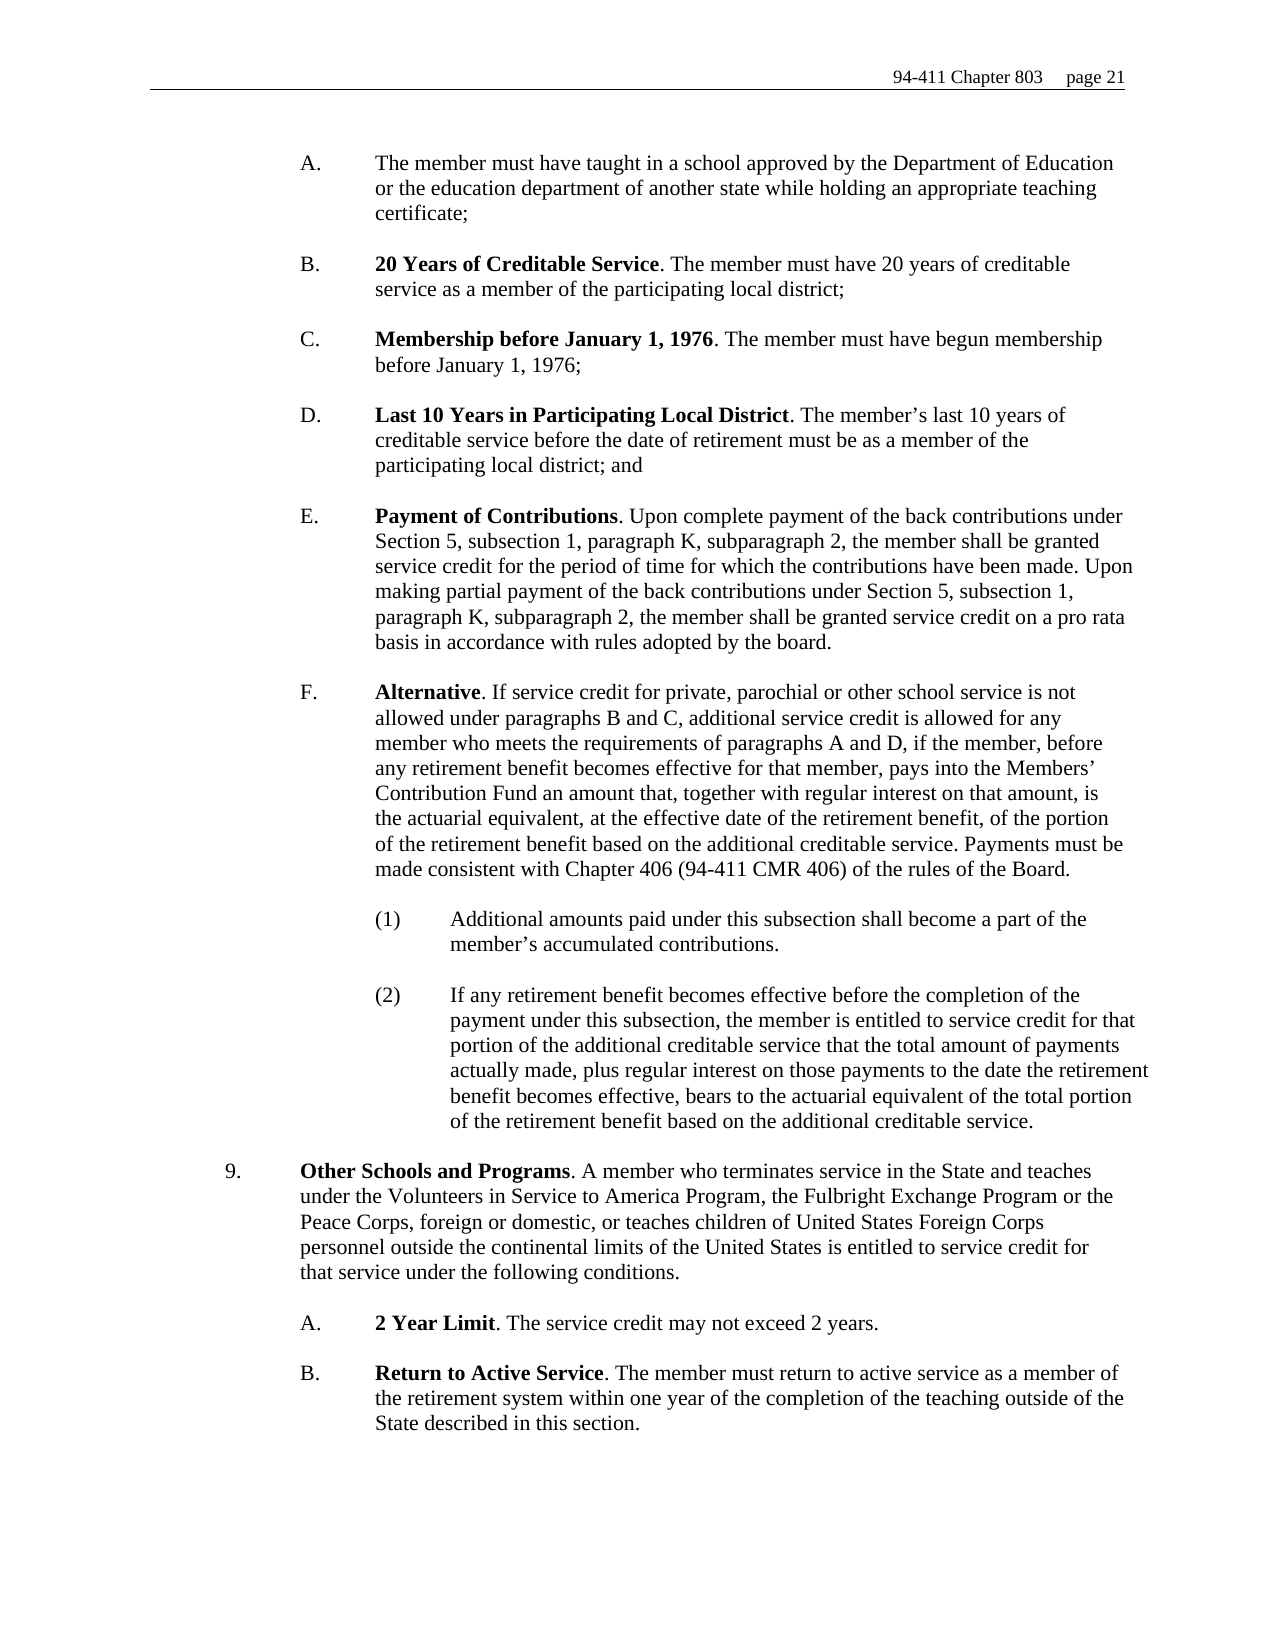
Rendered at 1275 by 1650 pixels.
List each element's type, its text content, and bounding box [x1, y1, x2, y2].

text C. Membership before January 1, 1976. The member must have begun membership before January 1, 1976; [300, 326, 1125, 377]
text A. 2 Year Limit. The service credit may not exceed 2 years. [300, 1309, 1125, 1335]
text F. Alternative. If service credit for private, parochial or other school service is not allowed under paragraphs B and C, additional service credit is allowed for any member who meets the requirements of paragraphs A and D, if the member, before any retirement benefit becomes effective for that member, pays into the Members’ Contribution Fund an amount that, together with regular interest on that amount, is the actuarial equivalent, at the effective date of the retirement benefit, of the portion of the retirement benefit based on the additional creditable service. Payments must be made consistent with Chapter 406 (94-411 CMR 406) of the rules of the Board. [300, 679, 1125, 881]
text E. Payment of Contributions. Upon complete payment of the back contributions under Section 5, subsection 1, paragraph K, subparagraph 2, the member shall be granted service credit for the period of time for which the contributions have been made. Upon making partial payment of the back contributions under Section 5, subsection 1, paragraph K, subparagraph 2, the member shall be granted service credit on a pro rata basis in accordance with rules adopted by the board. [300, 503, 1134, 654]
text D. Last 10 Years in Participating Local District. The member’s last 10 years of creditable service before the date of retirement must be as a member of the participating local district; and [300, 402, 1125, 478]
text A. The member must have taught in a school approved by the Department of Education or the education department of another state while holding an appropriate teaching certificate; [300, 150, 1125, 226]
text (1) Additional amounts paid under this subsection shall become a part of the member’s accumulated contributions. [375, 906, 1125, 957]
text 9. Other Schools and Programs. A member who terminates service in the State and teaches under the Volunteers in Service to America Program, the Fulbright Exchange Program or the Peace Corps, foreign or domestic, or teaches children of United States Foreign Corps personnel outside the continental limits of the United States is entitled to service credit for that service under the following conditions. [225, 1158, 1125, 1284]
text B. 20 Years of Creditable Service. The member must have 20 years of creditable service as a member of the participating local district; [300, 251, 1125, 301]
text B. Return to Active Service. The member must return to active service as a member of the retirement system within one year of the completion of the teaching outside of the State described in this section. [300, 1360, 1125, 1436]
text (2) If any retirement benefit becomes effective before the completion of the payment under this subsection, the member is entitled to service credit for that portion of the additional creditable service that the total amount of payments actually made, plus regular interest on those payments to the date the retirement benefit becomes effective, bears to the actuarial equivalent of the total portion of the retirement benefit based on the additional creditable service. [375, 982, 1153, 1133]
